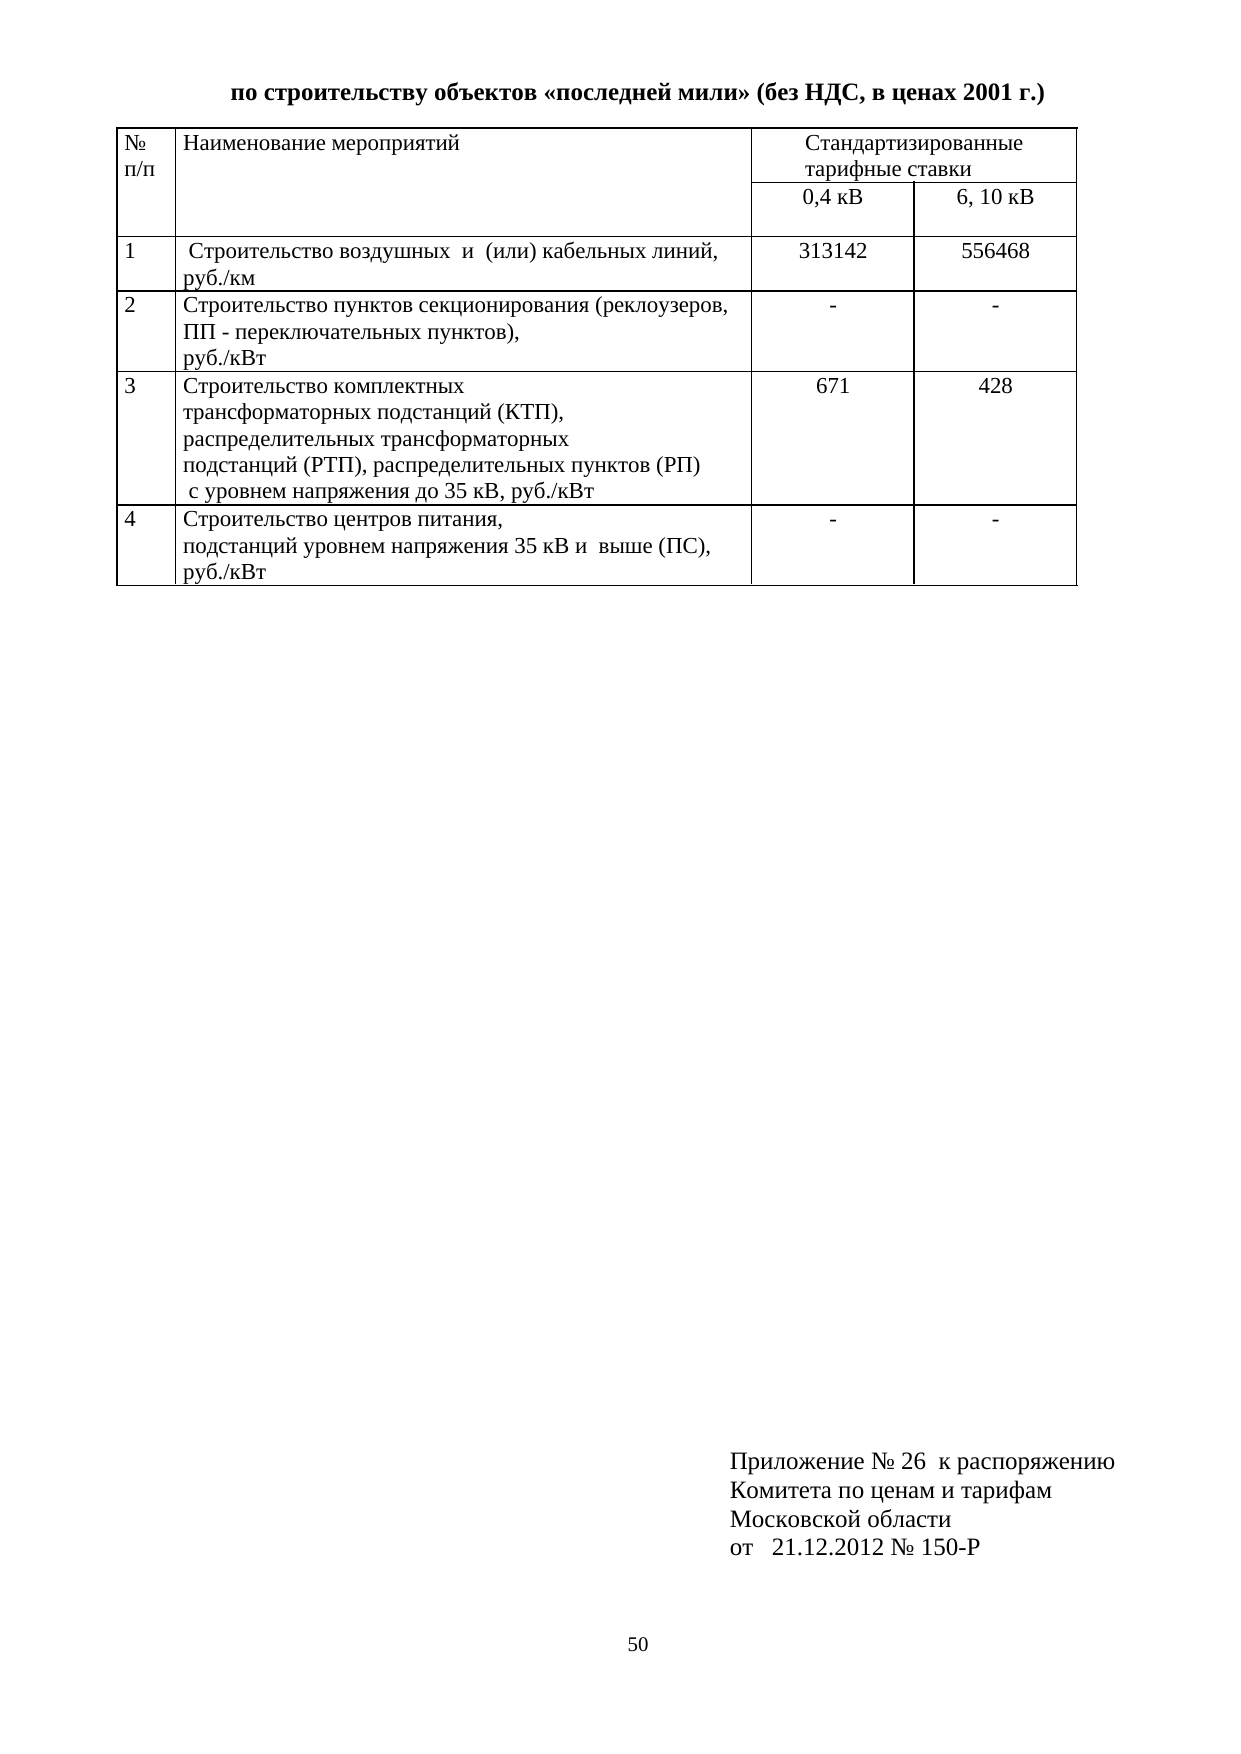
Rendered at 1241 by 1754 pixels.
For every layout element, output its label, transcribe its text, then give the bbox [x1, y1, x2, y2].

table_cell 6, 10 кВ [915, 183, 1076, 236]
table_cell 313142 [752, 237, 913, 290]
text Приложение № 26 к распоряжению [124, 1446, 1152, 1475]
table_cell - [915, 292, 1076, 371]
table_cell - [752, 506, 913, 584]
table_cell 556468 [915, 237, 1076, 290]
table_header Наименование мероприятий [176, 129, 751, 236]
table_cell Строительство воздушных и (или) кабельных линий, руб./км [176, 237, 751, 290]
table_cell 2 [118, 292, 175, 371]
table_cell Строительство центров питания, подстанций уровнем напряжения 35 кВ и выше (ПС), руб./кВт [176, 506, 751, 584]
table_cell 428 [915, 372, 1076, 504]
text от 21.12.2012 № 150-Р [124, 1532, 1152, 1561]
table_cell 1 [118, 237, 175, 290]
table_cell - [915, 506, 1076, 584]
text Комитета по ценам и тарифам [124, 1475, 1152, 1504]
text по строительству объектов «последней мили» (без НДС, в ценах 2001 г.) [50, 77, 1152, 106]
table_header Стандартизированные тарифные ставки [752, 129, 1076, 181]
table_cell 671 [752, 372, 913, 504]
table_cell - [752, 292, 913, 371]
table_header № п/п [118, 129, 175, 236]
table_cell 3 [118, 372, 175, 504]
text Московской области [124, 1504, 1152, 1532]
table_cell Строительство пунктов секционирования (реклоузеров, ПП - переключательных пунктов), руб./кВт [176, 292, 751, 371]
table_cell 4 [118, 506, 175, 584]
table_cell 0,4 кВ [752, 183, 913, 236]
table_cell Строительство комплектных трансформаторных подстанций (КТП), распределительных трансформаторных подстанций (РТП), распределительных пунктов (РП) с уровнем напряжения до 35 кВ, руб./кВт [176, 372, 751, 504]
